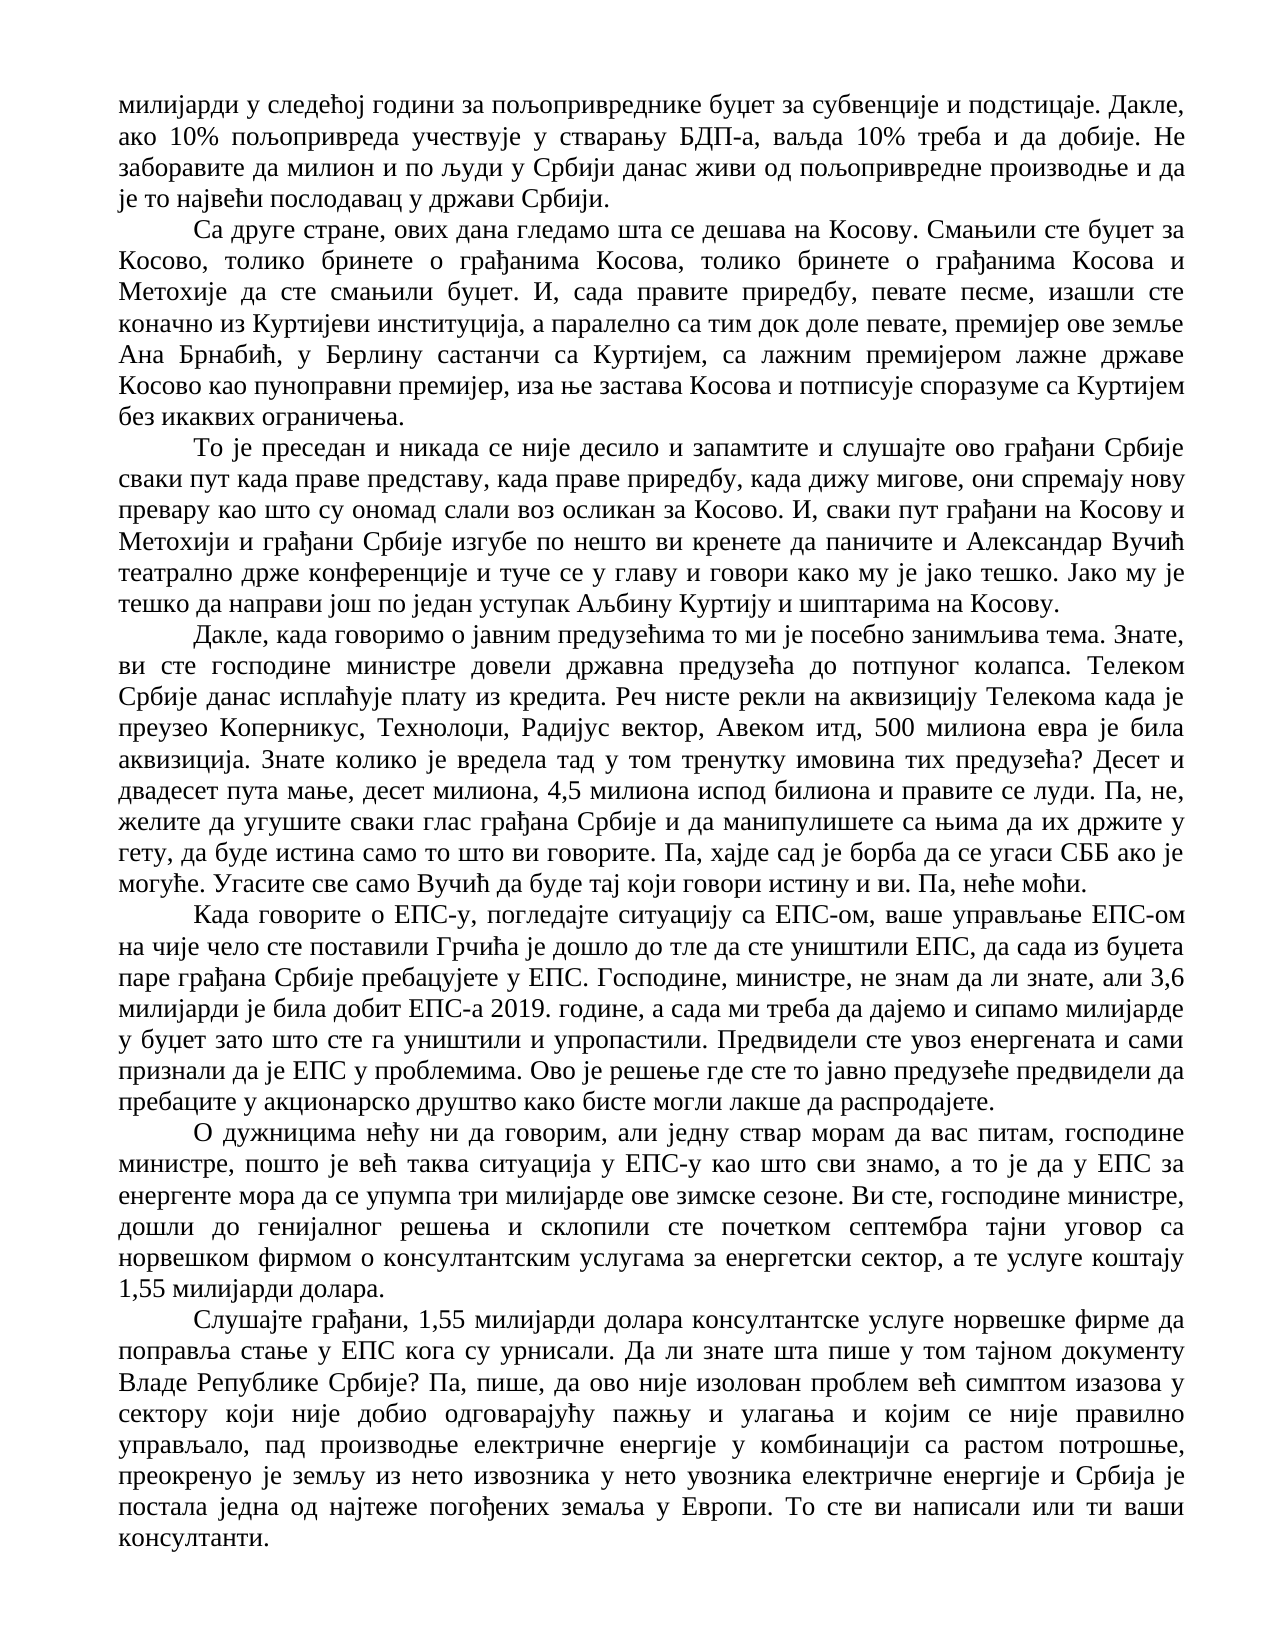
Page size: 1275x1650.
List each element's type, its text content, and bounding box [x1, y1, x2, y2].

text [118, 89, 1186, 213]
text Слушајте грађани, 1,55 милијарди долара консултантске услуге норвешке фирме да поправља стање у ЕПС кога су урнисали. Да ли знате шта пише у том тајном документу Владе Републике Србије? Па, пише, да ово није изолован проблем већ симптом изазова у сектору који није добио одговарајућу пажњу и улагања и којим се није правилно управљало, пад производње електричне енергије у комбинацији са растом потрошње, преокренуо је земљу из нето извозника у нето увозника електричне енергије и Србија је постала једна од најтеже погођених земаља у Европи. То сте ви написали или ти ваши консултанти. [118, 1303, 1186, 1552]
text То је преседан и никада се није десило и запамтите и слушајте ово грађани Србије сваки пут када праве представу, када праве приредбу, када дижу мигове, они спремају нову превару као што су ономад слали воз осликан за Косово. И, сваки пут грађани на Косову и Метохији и грађани Србије изгубе по нешто ви кренете да паничите и Александар Вучић театрално држе конференције и туче се у главу и говори како му је јако тешко. Јако му је тешко да направи још по један уступак Аљбину Куртију и шиптарима на Косову. [118, 431, 1186, 618]
text Дакле, када говоримо о јавним предузећима то ми је посебно занимљива тема. Знате, ви сте господине министре довели државна предузећа до потпуног колапса. Телеком Србије данас исплаћује плату из кредита. Реч нисте рекли на аквизицију Телекома када је преузео Коперникус, Технолоџи, Радијус вектор, Авеком итд, 500 милиона евра је била аквизиција. Знате колико је вредела тад у том тренутку имовина тих предузећа? Десет и двадесет пута мање, десет милиона, 4,5 милиона испод билиона и правите се луди. Па, не, желите да угушите сваки глас грађана Србије и да манипулишете са њима да их држите у гету, да буде истина само то што ви говорите. Па, хајде сад је борба да се угаси СББ ако је могуће. Угасите све само Вучић да буде тај који говори истину и ви. Па, неће моћи. [118, 618, 1186, 898]
text Са друге стране, ових дана гледамо шта се дешава на Косову. Смањили сте буџет за Косово, толико бринете о грађанима Косова, толико бринете о грађанима Косова и Метохије да сте смањили буџет. И, сада правите приредбу, певате песме, изашли сте коначно из Куртијеви институција, а паралелно са тим док доле певате, премијер ове земље Ана Брнабић, у Берлину састанчи са Куртијем, са лажним премијером лажне државе Косово као пуноправни премијер, иза ње застава Косова и потписује споразуме са Куртијем без икаквих ограничења. [118, 213, 1186, 431]
text Када говорите о ЕПС-у, погледајте ситуацију са ЕПС-ом, ваше управљање ЕПС-ом на чије чело сте поставили Грчића је дошло до тле да сте уништили ЕПС, да сада из буџета паре грађана Србије пребацујете у ЕПС. Господине, министре, не знам да ли знате, али 3,6 милијарди је била добит ЕПС-а 2019. године, а сада ми треба да дајемо и сипамо милијарде у буџет зато што сте га уништили и упропастили. Предвидели сте увоз енергената и сами признали да је ЕПС у проблемима. Ово је решење где сте то јавно предузеће предвидели да пребаците у акционарско друштво како бисте могли лакше да распродајете. [118, 898, 1186, 1116]
text О дужницима нећу ни да говорим, али једну ствар морам да вас питам, господине министре, пошто је већ таква ситуација у ЕПС-у као што сви знамо, а то је да у ЕПС за енергенте мора да се упумпа три милијарде ове зимске сезоне. Ви сте, господине министре, дошли до генијалног решења и склопили сте почетком септембра тајни уговор са норвешком фирмом о консултантским услугама за енергетски сектор, а те услуге коштају 1,55 милијарди долара. [118, 1116, 1186, 1303]
